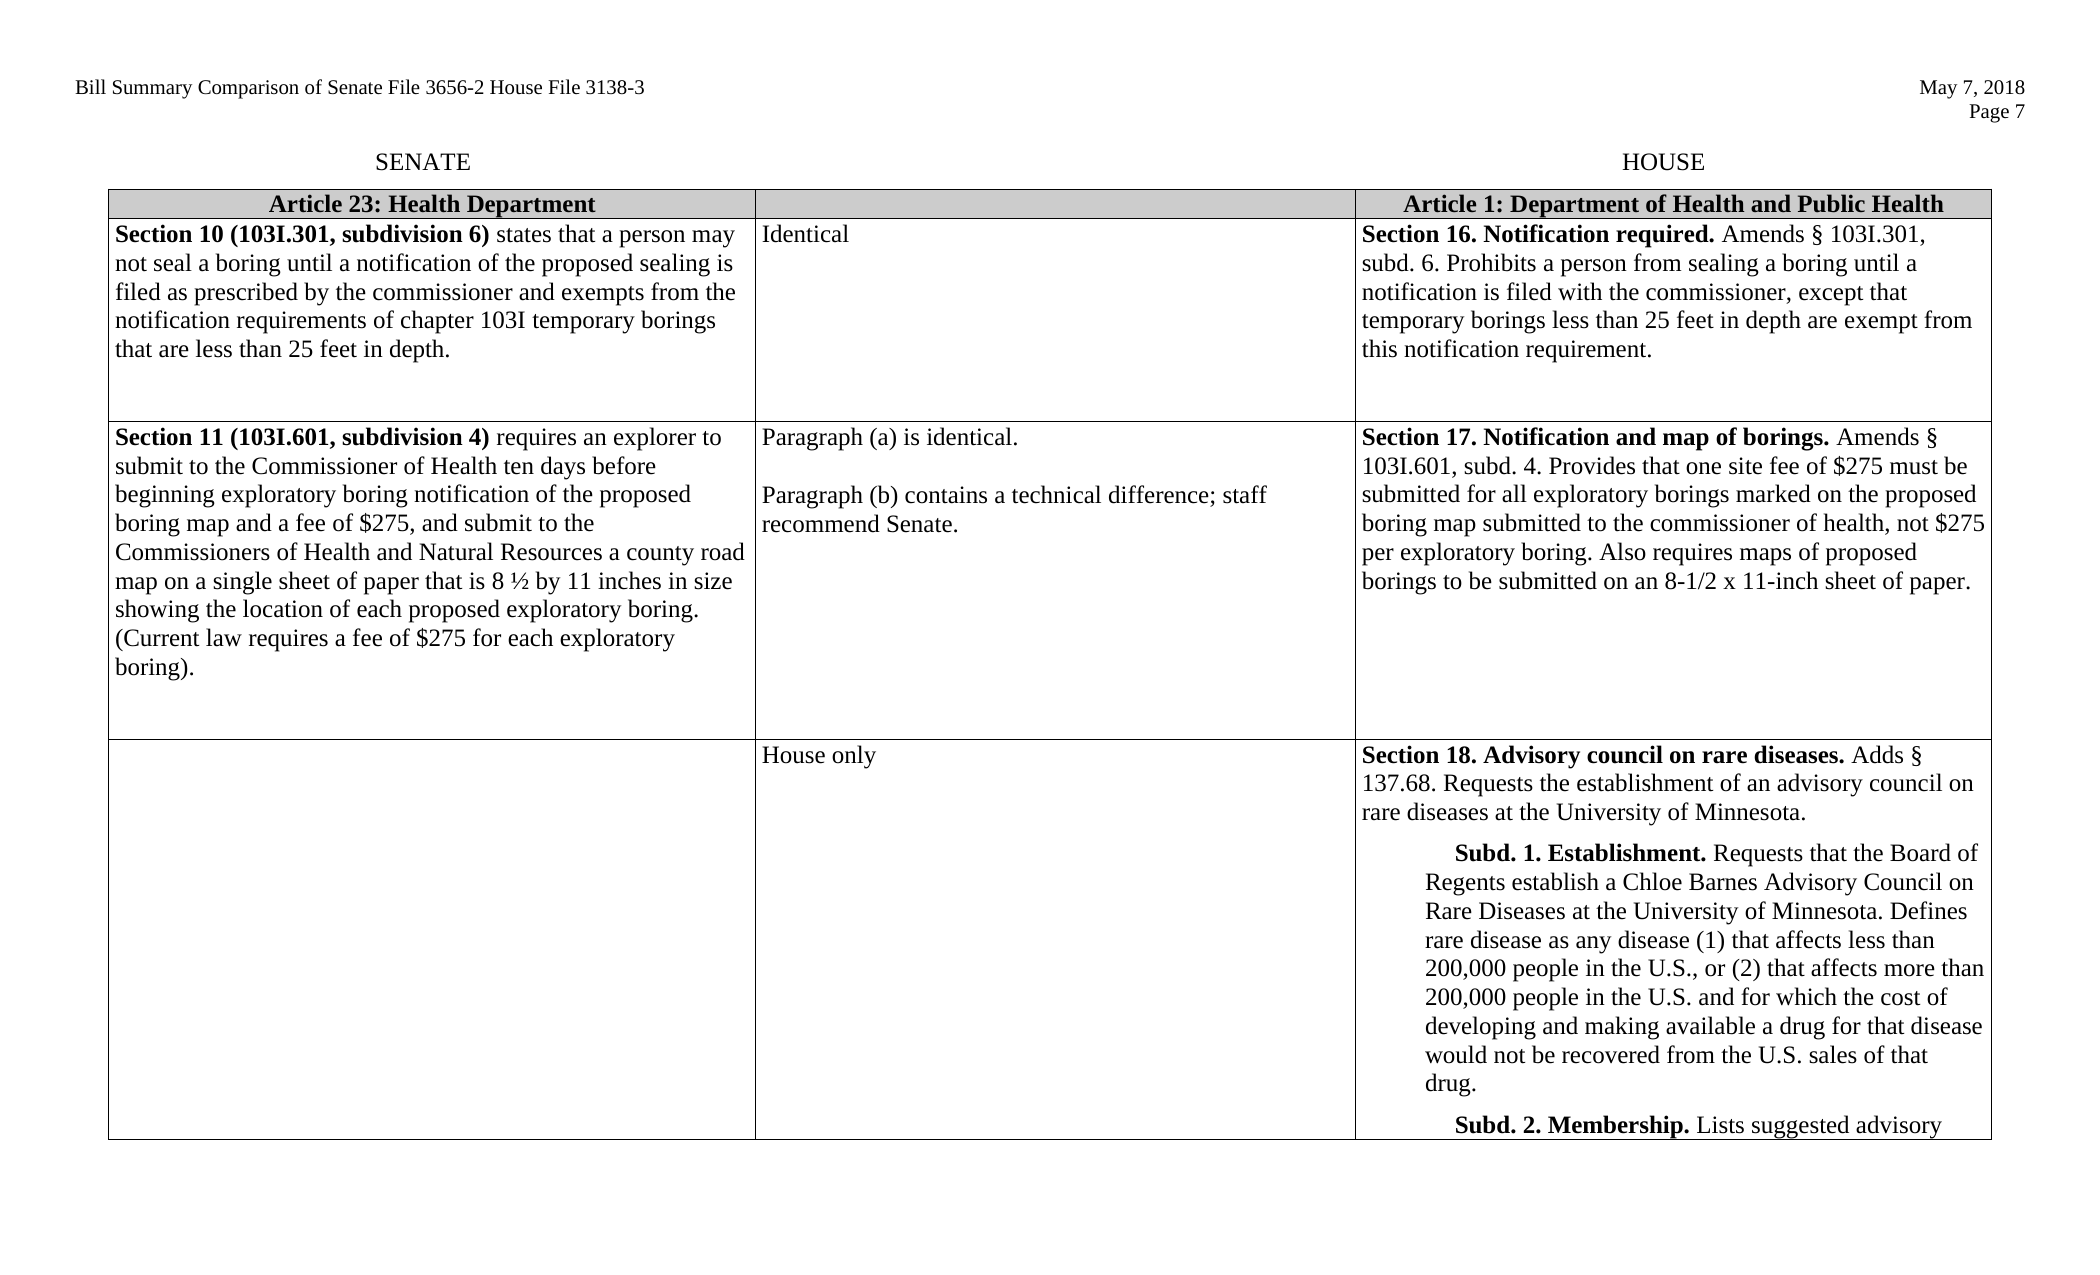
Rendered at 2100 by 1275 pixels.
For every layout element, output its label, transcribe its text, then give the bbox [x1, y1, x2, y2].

table_cell Identical [756, 219, 1355, 421]
table_cell Section 17. Notification and map of borings. Amends § 103I.601, subd. 4. Provides that one site fee of $275 must be submitted for all exploratory borings marked on the proposed boring map submitted to the commissioner of health, not $275 per exploratory boring. Also requires maps of proposed borings to be submitted on an 8-1/2 x 11-inch sheet of paper. [1356, 422, 1991, 739]
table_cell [1356, 740, 1991, 1138]
table_cell House only [756, 740, 1355, 1138]
table_cell Section 10 (103I.301, subdivision 6) states that a person may not seal a boring until a notification of the proposed sealing is filed as prescribed by the commissioner and exempts from the notification requirements of chapter 103I temporary borings that are less than 25 feet in depth. [109, 219, 755, 421]
table_header Article 23: Health Department [109, 190, 755, 218]
table_cell Section 11 (103I.601, subdivision 4) requires an explorer to submit to the Commissioner of Health ten days before beginning exploratory boring notification of the proposed boring map and a fee of $275, and submit to the Commissioners of Health and Natural Resources a county road map on a single sheet of paper that is 8 ½ by 11 inches in size showing the location of each proposed exploratory boring. (Current law requires a fee of $275 for each exploratory boring). [109, 422, 755, 739]
table_cell [109, 740, 755, 1138]
table_header [756, 190, 1355, 218]
table_cell Section 16. Notification required. Amends § 103I.301, subd. 6. Prohibits a person from sealing a boring until a notification is filed with the commissioner, except that temporary borings less than 25 feet in depth are exempt from this notification requirement. [1356, 219, 1991, 421]
table_cell Paragraph (a) is identical. Paragraph (b) contains a technical difference; staff recommend Senate. [756, 422, 1355, 739]
table_header Article 1: Department of Health and Public Health [1356, 190, 1991, 218]
